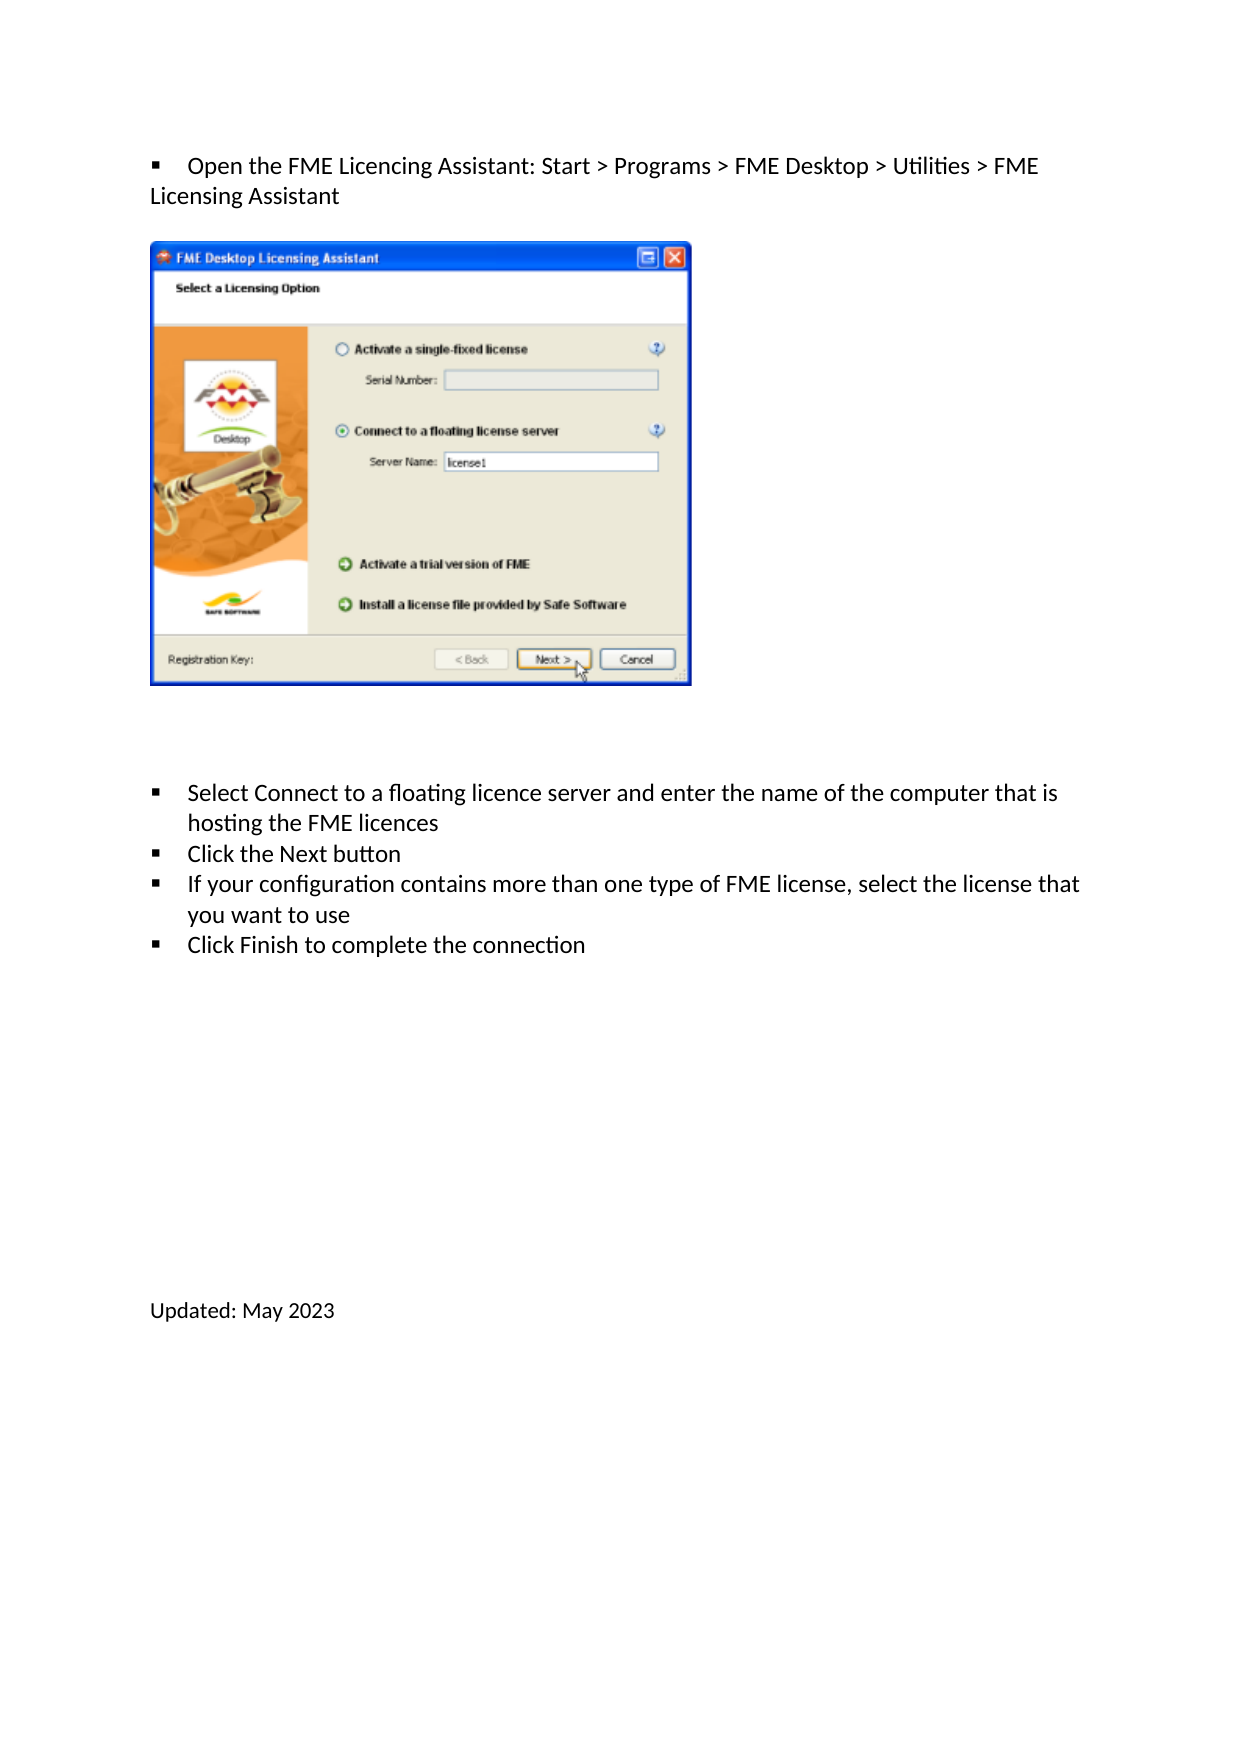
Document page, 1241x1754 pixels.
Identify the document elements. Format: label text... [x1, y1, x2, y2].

text Updated: May 2023 [150, 1296, 1090, 1324]
list Open the FME Licencing Assistant: Start > Programs > FME Desktop > Utilities > FME [150, 150, 1090, 181]
list If your configuration contains more than one type of FME license, select the license that you want to use [150, 868, 1090, 929]
picture [150, 241, 692, 686]
list Click the Next button [150, 838, 1090, 868]
list Click Finish to complete the connection [150, 929, 1090, 960]
list Select Connect to a floating licence server and enter the name of the computer that is hosting the FME licences [150, 777, 1090, 838]
text Licensing Assistant [150, 181, 1090, 211]
